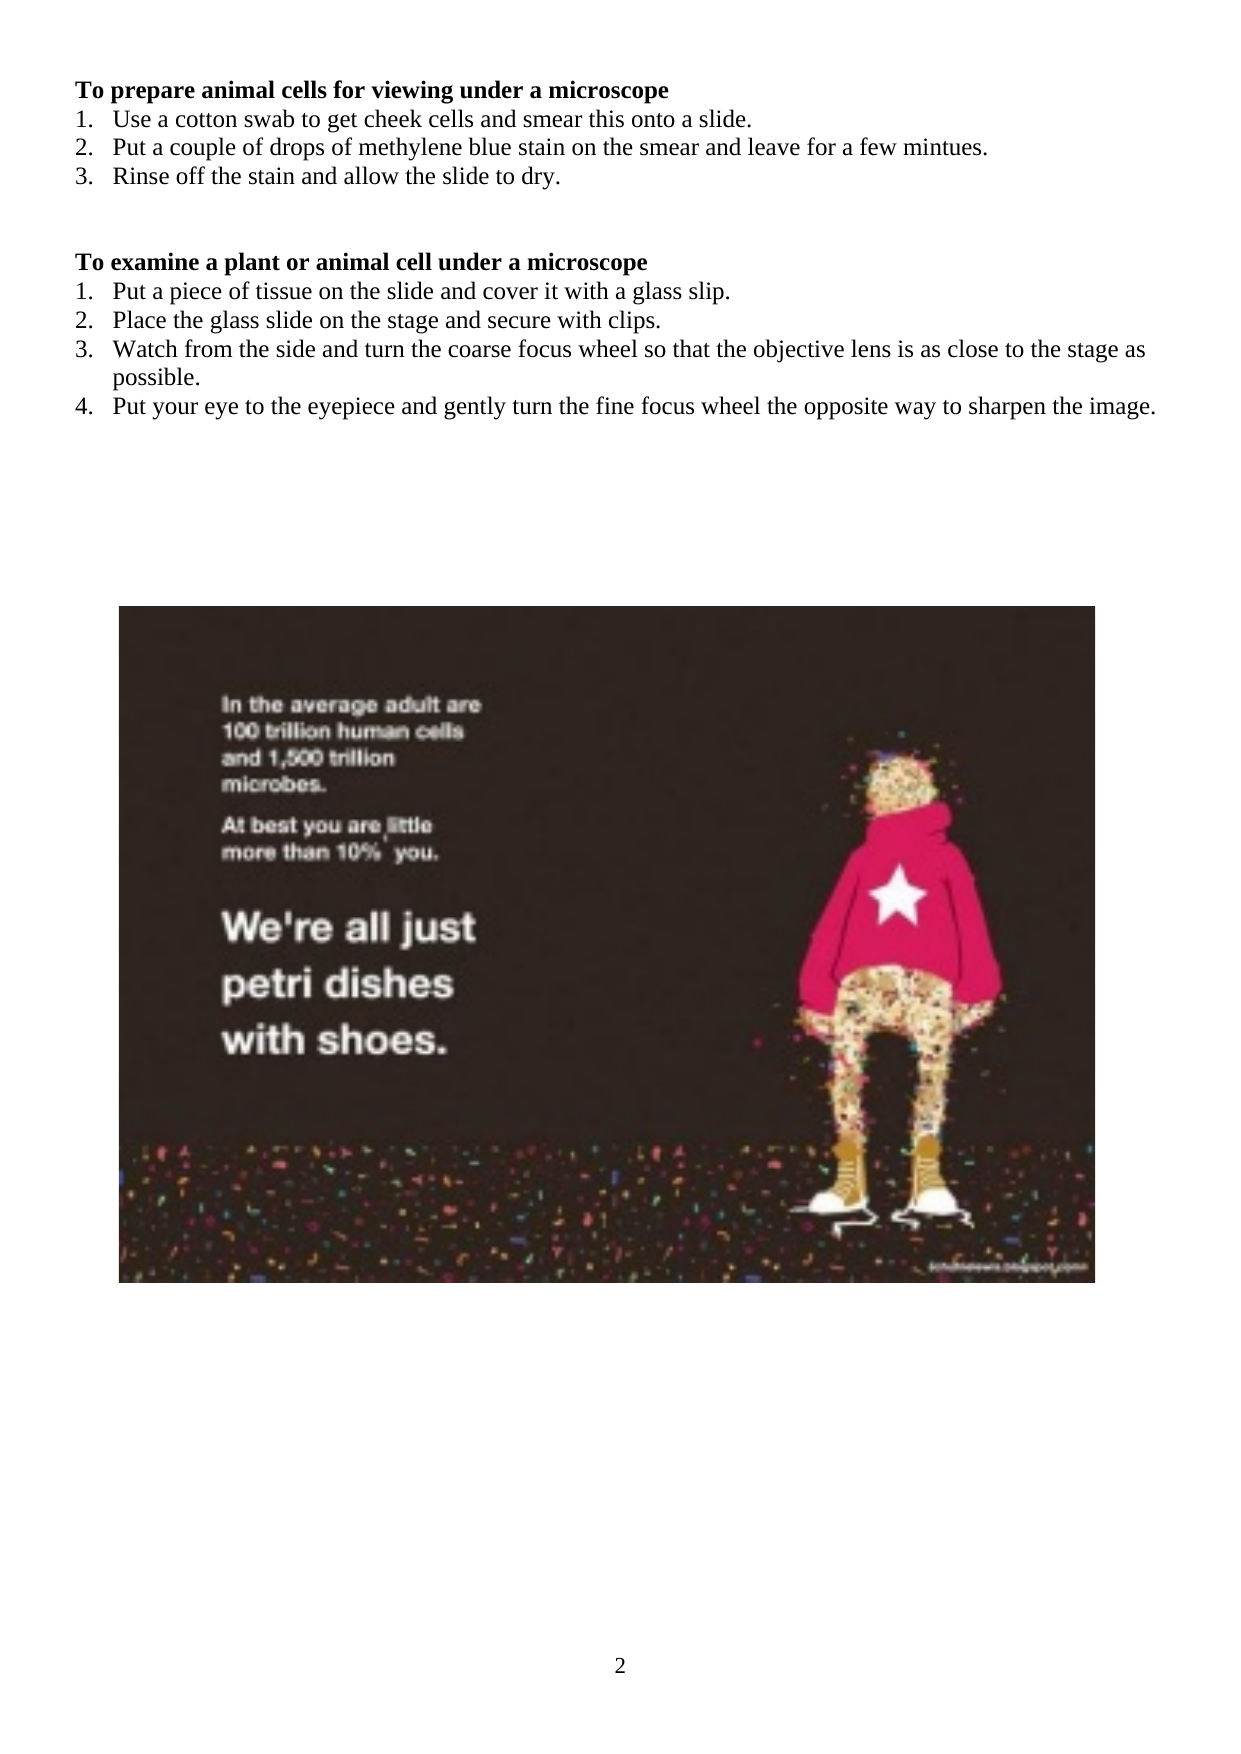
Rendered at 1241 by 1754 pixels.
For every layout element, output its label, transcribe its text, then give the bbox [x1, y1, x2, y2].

list Put a piece of tissue on the slide and cover it with a glass slip. [75, 276, 1165, 305]
list Use a cotton swab to get cheek cells and smear this onto a slide. [75, 104, 1165, 132]
text To examine a plant or animal cell under a microscope [75, 247, 1165, 276]
list Watch from the side and turn the coarse focus wheel so that the objective lens is as close to the stage as possible. [75, 334, 1165, 391]
picture [118, 606, 1096, 1283]
list Put your eye to the eyepiece and gently turn the fine focus wheel the opposite way to sharpen the image. [75, 391, 1165, 420]
text To prepare animal cells for viewing under a microscope [75, 75, 1165, 104]
list Put a couple of drops of methylene blue stain on the smear and leave for a few mintues. [75, 132, 1165, 161]
list Place the glass slide on the stage and secure with clips. [75, 305, 1165, 334]
list Rinse off the stain and allow the slide to dry. [75, 161, 1165, 190]
